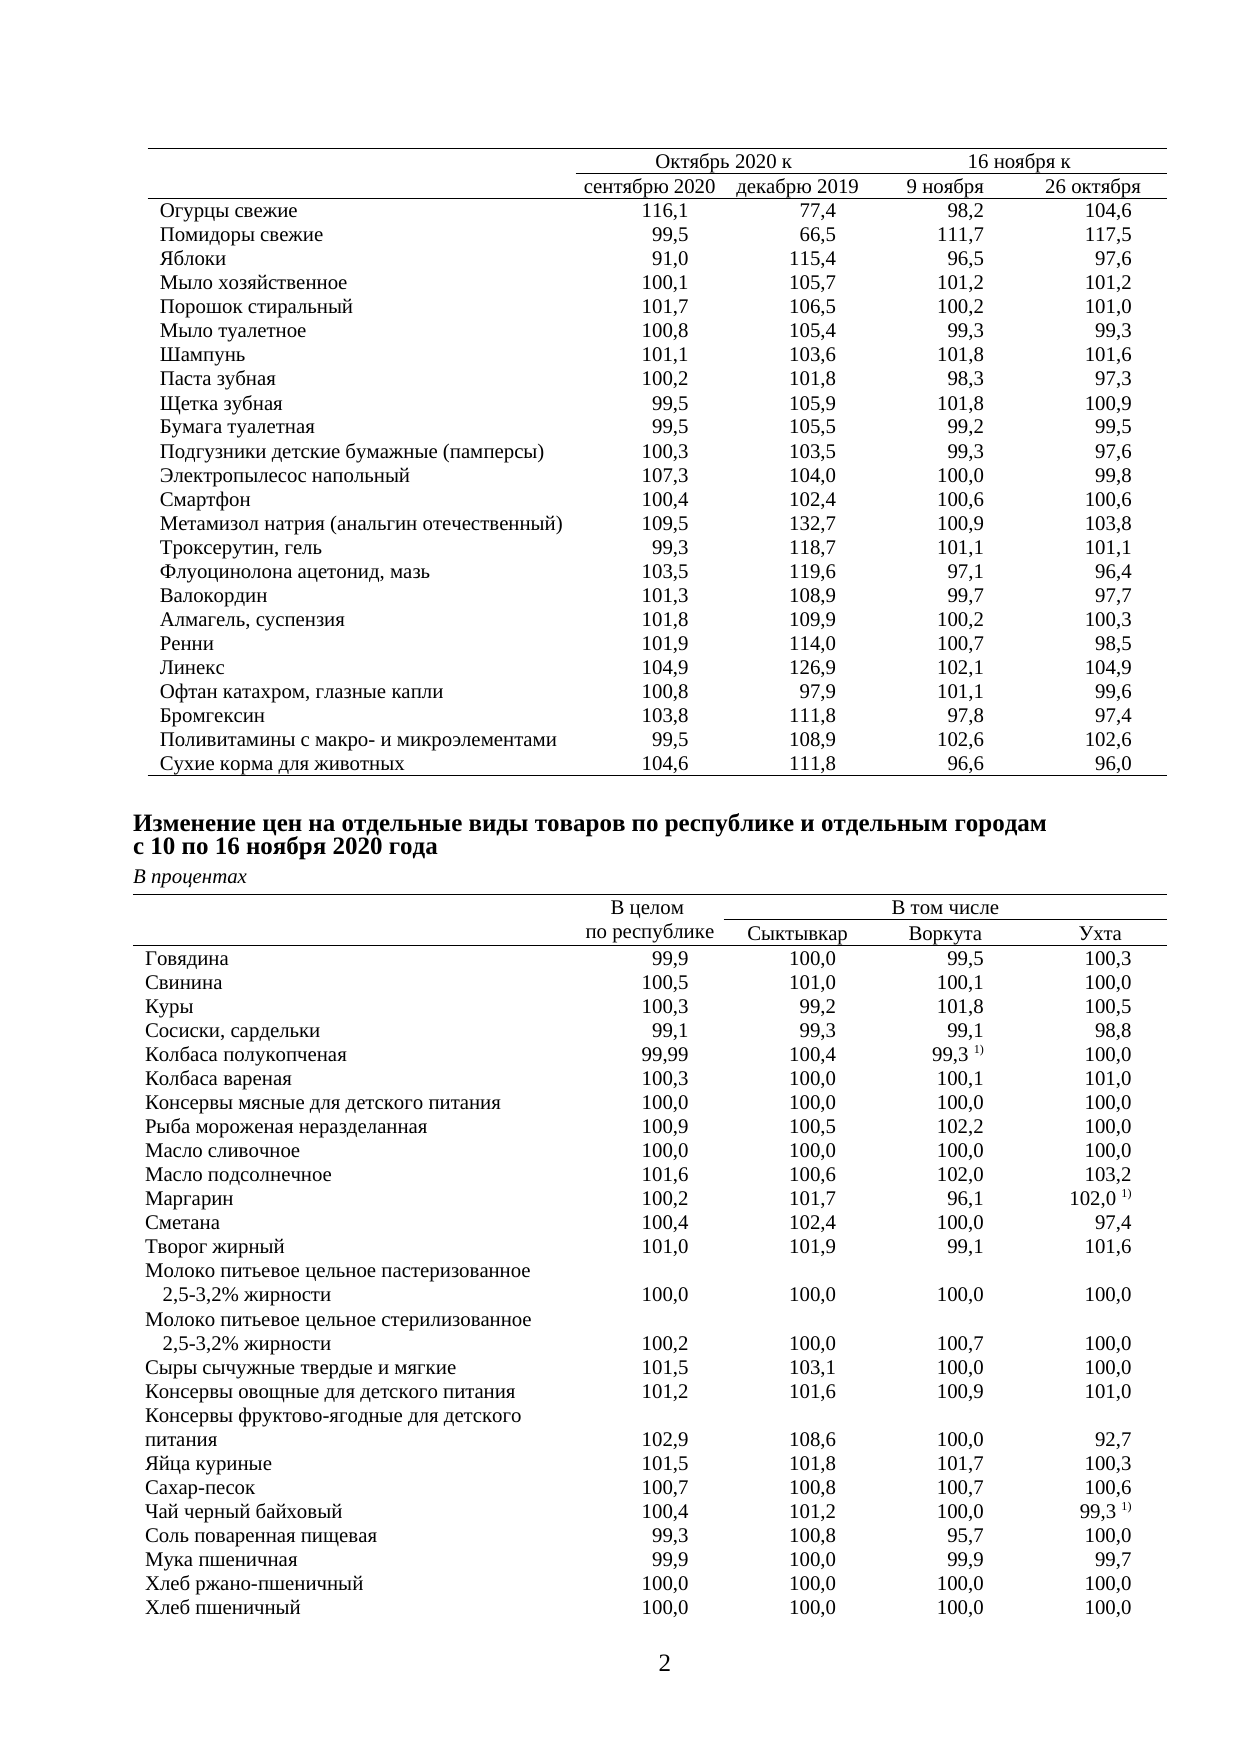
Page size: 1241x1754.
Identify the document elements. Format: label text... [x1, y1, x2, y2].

table_cell Шампунь [148, 342, 576, 366]
table_cell Ренни [148, 631, 576, 655]
table_cell 102,6 [1019, 727, 1167, 751]
table_cell Хлеб ржано-пшеничный [133, 1571, 576, 1595]
table_cell 101,7 [576, 294, 724, 318]
table_cell 100,0 [871, 1595, 1019, 1619]
table_cell Сосиски, сардельки [133, 1018, 576, 1042]
table_cell 100,0 [724, 946, 871, 969]
table_cell 100,8 [724, 1475, 871, 1499]
table_cell 97,4 [1019, 1210, 1167, 1234]
table_cell Флуоцинолона ацетонид, мазь [148, 559, 576, 583]
table_cell 105,4 [724, 318, 871, 342]
table_cell 100,0 [576, 1595, 723, 1619]
table_cell 100,0 [724, 1547, 871, 1571]
table_cell Электропылесос напольный [148, 463, 576, 487]
table_cell 105,5 [724, 415, 871, 438]
table_cell Хлеб пшеничный [133, 1595, 576, 1619]
table_cell 100,4 [576, 1499, 723, 1523]
table_cell 99,2 [871, 415, 1019, 438]
table_cell 77,4 [724, 199, 871, 222]
table_cell 99,9 [576, 1547, 723, 1571]
table_cell 111,7 [871, 222, 1019, 246]
table_cell 100,0 [871, 1138, 1019, 1162]
table_cell Масло подсолнечное [133, 1162, 576, 1186]
table_cell Паста зубная [148, 366, 576, 390]
table_cell 99,7 [1019, 1547, 1167, 1571]
table_cell 101,6 [1019, 1234, 1167, 1258]
table_cell 114,0 [724, 631, 871, 655]
table_cell 92,7 [1019, 1403, 1167, 1451]
table_cell 101,2 [724, 1499, 871, 1523]
table_cell 103,2 [1019, 1162, 1167, 1186]
table_cell 99,3 [871, 439, 1019, 463]
table_cell 100,8 [724, 1523, 871, 1547]
table_cell 99,2 [724, 994, 871, 1018]
table_cell 100,7 [576, 1475, 723, 1499]
table_cell 111,8 [724, 751, 871, 775]
table_cell 102,0 [871, 1162, 1019, 1186]
table_cell Офтан катахром, глазные капли [148, 679, 576, 703]
table_cell 101,6 [1019, 342, 1167, 366]
table_cell 9 ноября [871, 174, 1019, 198]
table_cell 96,6 [871, 751, 1019, 775]
table_cell 101,8 [576, 607, 724, 631]
table_cell 100,3 [1019, 946, 1167, 969]
table_cell 99,5 [576, 415, 724, 438]
table_header 16 ноября к [871, 149, 1167, 173]
table_cell Колбаса вареная [133, 1066, 576, 1090]
table_cell 99,3 [1019, 318, 1167, 342]
table_cell 100,6 [1019, 1475, 1167, 1499]
table_cell 100,0 [1019, 1523, 1167, 1547]
table_cell 100,2 [576, 366, 724, 390]
table_cell 108,9 [724, 727, 871, 751]
table_cell 100,0 [871, 1258, 1019, 1306]
table_cell 101,1 [576, 342, 724, 366]
table_cell 97,4 [1019, 703, 1167, 727]
table_cell 99,3 [724, 1018, 871, 1042]
table_cell 103,1 [724, 1355, 871, 1379]
table_cell 103,8 [1019, 511, 1167, 535]
table_cell 100,0 [871, 1403, 1019, 1451]
table_cell 97,1 [871, 559, 1019, 583]
table_cell 104,0 [724, 463, 871, 487]
table_cell Молоко питьевое цельное стерилизованное 2,5-3,2% жирности [133, 1306, 576, 1354]
table_cell 95,7 [871, 1523, 1019, 1547]
table_cell 100,9 [871, 511, 1019, 535]
table_cell 100,0 [724, 1595, 871, 1619]
table_cell 101,1 [871, 679, 1019, 703]
table_cell 99,3 [871, 318, 1019, 342]
table_cell 96,5 [871, 246, 1019, 270]
table_cell 98,3 [871, 366, 1019, 390]
table_cell 107,3 [576, 463, 724, 487]
table_cell Бромгексин [148, 703, 576, 727]
table_cell 91,0 [576, 246, 724, 270]
table_cell 102,2 [871, 1114, 1019, 1138]
table_cell Масло сливочное [133, 1138, 576, 1162]
table_cell 100,0 [1019, 1114, 1167, 1138]
table_cell 109,9 [724, 607, 871, 631]
table_cell Маргарин [133, 1186, 576, 1210]
table_cell 100,9 [576, 1114, 723, 1138]
table_cell 99,8 [1019, 463, 1167, 487]
table_cell Мыло хозяйственное [148, 270, 576, 294]
table_cell Сметана [133, 1210, 576, 1234]
table_cell 100,0 [576, 1090, 723, 1114]
table_cell 100,0 [576, 1138, 723, 1162]
table_cell 103,5 [576, 559, 724, 583]
table_cell 101,9 [576, 631, 724, 655]
table_cell 26 октября [1019, 174, 1167, 198]
table_cell 99,3 1) [1019, 1499, 1167, 1523]
table_cell 101,5 [576, 1451, 723, 1475]
table_cell 100,8 [576, 318, 724, 342]
table_cell 101,7 [871, 1451, 1019, 1475]
table_cell 101,1 [1019, 535, 1167, 559]
table_cell Щетка зубная [148, 390, 576, 414]
table_cell 105,9 [724, 390, 871, 414]
table_cell 106,5 [724, 294, 871, 318]
table_cell 101,5 [576, 1355, 723, 1379]
table_cell Свинина [133, 970, 576, 994]
table_cell 100,1 [871, 1066, 1019, 1090]
table_cell 101,9 [724, 1234, 871, 1258]
table_cell 108,9 [724, 583, 871, 607]
table_cell 101,8 [724, 1451, 871, 1475]
table_cell 115,4 [724, 246, 871, 270]
table_cell Яблоки [148, 246, 576, 270]
table_cell 104,9 [576, 655, 724, 679]
table_cell 101,0 [724, 970, 871, 994]
table_cell 99,9 [576, 946, 723, 969]
table_cell 102,4 [724, 1210, 871, 1234]
table_cell 126,9 [724, 655, 871, 679]
table_cell 100,0 [724, 1066, 871, 1090]
table_cell 100,3 [576, 439, 724, 463]
table_cell Троксерутин, гель [148, 535, 576, 559]
table_cell 100,7 [871, 1306, 1019, 1354]
table_cell 98,2 [871, 199, 1019, 222]
table_cell 101,2 [871, 270, 1019, 294]
table_cell 100,0 [724, 1306, 871, 1354]
table_cell 100,4 [724, 1042, 871, 1066]
table_cell 100,0 [871, 1355, 1019, 1379]
table_cell 100,8 [576, 679, 724, 703]
table_cell 99,5 [871, 946, 1019, 969]
table_cell 100,2 [871, 607, 1019, 631]
table_cell 101,0 [576, 1234, 723, 1258]
table_cell 101,6 [576, 1162, 723, 1186]
table_cell 100,6 [1019, 487, 1167, 511]
table_cell Валокордин [148, 583, 576, 607]
table_cell 100,5 [1019, 994, 1167, 1018]
table_cell Сухие корма для животных [148, 751, 576, 775]
table_cell 116,1 [576, 199, 724, 222]
table_cell 102,6 [871, 727, 1019, 751]
table_cell 100,9 [871, 1379, 1019, 1403]
table_cell Творог жирный [133, 1234, 576, 1258]
table_cell 100,3 [1019, 1451, 1167, 1475]
table_cell 100,2 [871, 294, 1019, 318]
table_cell 100,0 [1019, 970, 1167, 994]
table_cell В том числе [724, 895, 1167, 919]
table_cell 96,0 [1019, 751, 1167, 775]
table_cell 66,5 [724, 222, 871, 246]
table_cell 100,0 [724, 1090, 871, 1114]
table_header [148, 149, 576, 198]
table_cell 101,2 [576, 1379, 723, 1403]
table_cell 102,0 1) [1019, 1186, 1167, 1210]
table_cell 96,4 [1019, 559, 1167, 583]
table_cell 100,2 [576, 1306, 723, 1354]
table_cell Алмагель, суспензия [148, 607, 576, 631]
table_cell 99,5 [576, 727, 724, 751]
table_cell 132,7 [724, 511, 871, 535]
table_cell 119,6 [724, 559, 871, 583]
table_cell Консервы фруктово-ягодные для детского питания [133, 1403, 576, 1451]
table_cell 100,0 [871, 1571, 1019, 1595]
table_cell 100,4 [576, 487, 724, 511]
table_cell 100,6 [871, 487, 1019, 511]
table_cell 100,0 [1019, 1138, 1167, 1162]
table_cell Смартфон [148, 487, 576, 511]
table_cell [133, 895, 576, 944]
table_cell 97,6 [1019, 439, 1167, 463]
table_cell Соль поваренная пищевая [133, 1523, 576, 1547]
table_cell Огурцы свежие [148, 199, 576, 222]
table_cell Колбаса полукопченая [133, 1042, 576, 1066]
table_cell 100,1 [576, 270, 724, 294]
table_cell Сыры сычужные твердые и мягкие [133, 1355, 576, 1379]
table_cell 104,6 [576, 751, 724, 775]
table_cell Сахар-песок [133, 1475, 576, 1499]
table_cell 98,8 [1019, 1018, 1167, 1042]
table_cell 99,5 [1019, 415, 1167, 438]
table_cell 100,4 [576, 1210, 723, 1234]
table_cell Поливитамины с макро- и микроэлементами [148, 727, 576, 751]
table_cell 109,5 [576, 511, 724, 535]
table_cell 100,0 [724, 1571, 871, 1595]
table_cell 99,3 [576, 535, 724, 559]
table_cell 100,0 [1019, 1090, 1167, 1114]
table_cell 100,0 [871, 1210, 1019, 1234]
table_cell 97,9 [724, 679, 871, 703]
table_cell Ухта [1019, 920, 1167, 944]
table_cell Куры [133, 994, 576, 1018]
table_cell 100,3 [576, 1066, 723, 1090]
table_cell 108,6 [724, 1403, 871, 1451]
table_cell Мыло туалетное [148, 318, 576, 342]
table_cell 101,6 [724, 1379, 871, 1403]
table_cell Рыба мороженая неразделанная [133, 1114, 576, 1138]
table_cell 100,7 [871, 631, 1019, 655]
table_cell 99,5 [576, 390, 724, 414]
table_cell 100,9 [1019, 390, 1167, 414]
table_cell 100,0 [1019, 1571, 1167, 1595]
table_cell 100,3 [576, 994, 723, 1018]
table_cell 104,6 [1019, 199, 1167, 222]
table_cell 99,99 [576, 1042, 723, 1066]
table_cell 101,8 [871, 390, 1019, 414]
table_cell Линекс [148, 655, 576, 679]
table_cell 99,3 1) [871, 1042, 1019, 1066]
table_cell 99,3 [576, 1523, 723, 1547]
table_cell Консервы овощные для детского питания [133, 1379, 576, 1403]
table_cell 99,7 [871, 583, 1019, 607]
table_cell 105,7 [724, 270, 871, 294]
table_cell 117,5 [1019, 222, 1167, 246]
table_cell 100,6 [724, 1162, 871, 1186]
table_cell 118,7 [724, 535, 871, 559]
table_cell 102,1 [871, 655, 1019, 679]
table_cell 100,0 [576, 1258, 723, 1306]
table_cell 111,8 [724, 703, 871, 727]
table_cell 97,6 [1019, 246, 1167, 270]
table_cell Помидоры свежие [148, 222, 576, 246]
table_cell 99,9 [871, 1547, 1019, 1571]
table_cell В целом по республике [576, 895, 723, 944]
table_cell Чай черный байховый [133, 1499, 576, 1523]
table_cell 99,1 [871, 1234, 1019, 1258]
table_cell 100,0 [1019, 1258, 1167, 1306]
table_cell 99,5 [576, 222, 724, 246]
table_cell 103,8 [576, 703, 724, 727]
table_cell 101,2 [1019, 270, 1167, 294]
table_cell 103,6 [724, 342, 871, 366]
table_cell Бумага туалетная [148, 415, 576, 438]
table_cell Порошок стиральный [148, 294, 576, 318]
table_cell 101,3 [576, 583, 724, 607]
table_cell 102,4 [724, 487, 871, 511]
table_cell Консервы мясные для детского питания [133, 1090, 576, 1114]
table_cell 102,9 [576, 1403, 723, 1451]
table_cell 101,0 [1019, 1379, 1167, 1403]
table_cell 101,8 [724, 366, 871, 390]
table_cell Мука пшеничная [133, 1547, 576, 1571]
table_cell 100,7 [871, 1475, 1019, 1499]
table_cell 100,0 [1019, 1042, 1167, 1066]
table_cell 100,0 [1019, 1306, 1167, 1354]
table_cell 101,0 [1019, 294, 1167, 318]
table_cell Молоко питьевое цельное пастеризованное 2,5-3,2% жирности [133, 1258, 576, 1306]
table_cell 99,1 [576, 1018, 723, 1042]
table_header Октябрь 2020 к [576, 149, 871, 173]
table_cell 100,0 [1019, 1355, 1167, 1379]
table_cell 100,0 [724, 1138, 871, 1162]
table_cell 100,0 [1019, 1595, 1167, 1619]
table_cell 103,5 [724, 439, 871, 463]
table_cell 100,0 [871, 1499, 1019, 1523]
table_cell 104,9 [1019, 655, 1167, 679]
table_cell 98,5 [1019, 631, 1167, 655]
table_cell 101,0 [1019, 1066, 1167, 1090]
table_cell 97,8 [871, 703, 1019, 727]
table_cell 100,0 [724, 1258, 871, 1306]
table_cell 100,0 [871, 463, 1019, 487]
table_cell 100,5 [576, 970, 723, 994]
table_cell 100,5 [724, 1114, 871, 1138]
table_cell 99,6 [1019, 679, 1167, 703]
table_cell Воркута [871, 920, 1019, 944]
table_cell декабрю 2019 [724, 174, 871, 198]
table_cell 101,8 [871, 994, 1019, 1018]
table_cell 100,3 [1019, 607, 1167, 631]
table_cell 101,8 [871, 342, 1019, 366]
table_cell 100,0 [871, 1090, 1019, 1114]
table_cell 100,1 [871, 970, 1019, 994]
table_cell сентябрю 2020 [576, 174, 724, 198]
table_cell 101,1 [871, 535, 1019, 559]
table_cell 100,0 [576, 1571, 723, 1595]
table_cell 99,1 [871, 1018, 1019, 1042]
table_cell Сыктывкар [724, 920, 871, 944]
table_cell 101,7 [724, 1186, 871, 1210]
table_cell 96,1 [871, 1186, 1019, 1210]
table_header Изменение цен на отдельные виды товаров по республике и отдельным городам с 10 по 16 ноября 2020 года В процентах [133, 807, 1167, 894]
table_cell 100,2 [576, 1186, 723, 1210]
table_cell Подгузники детские бумажные (памперсы) [148, 439, 576, 463]
table_cell Говядина [133, 946, 576, 969]
table_cell 97,3 [1019, 366, 1167, 390]
table_cell Метамизол натрия (анальгин отечественный) [148, 511, 576, 535]
table_cell 97,7 [1019, 583, 1167, 607]
table_cell Яйца куриные [133, 1451, 576, 1475]
